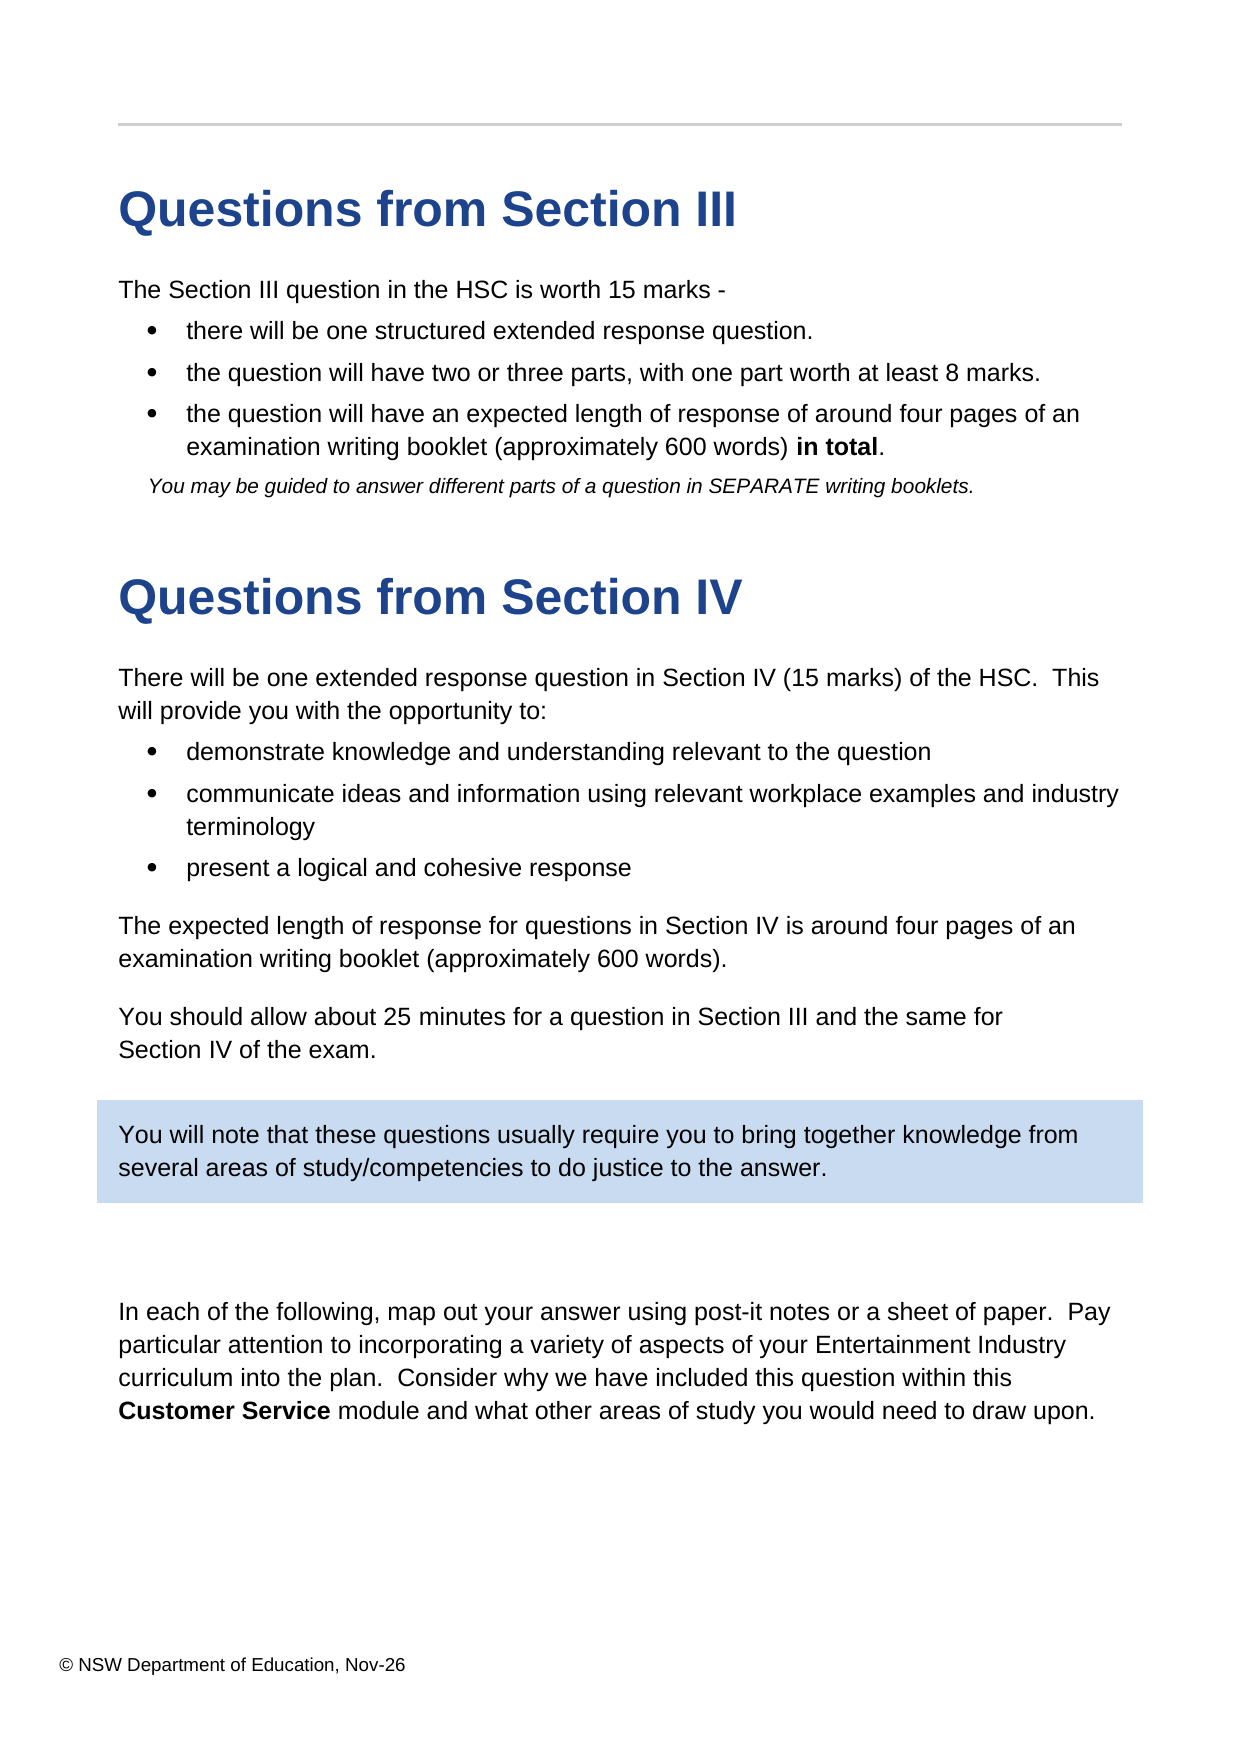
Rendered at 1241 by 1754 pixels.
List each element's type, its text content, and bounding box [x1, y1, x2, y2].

list the question will have two or three parts, with one part worth at least 8 marks. [148, 358, 1122, 387]
text The expected length of response for questions in Section IV is around four pages of an examination writing booklet (approximately 600 words). [118, 911, 1122, 973]
text You should allow about 25 minutes for a question in Section III and the same for Section IV of the exam. [118, 1002, 1122, 1064]
subtitle Questions from Section IV [118, 568, 1122, 625]
subtitle Questions from Section III [118, 180, 1122, 237]
list You may be guided to answer different parts of a question in SEPARATE writing booklets. [148, 474, 1122, 498]
list the question will have an expected length of response of around four pages of an examination writing booklet (approximately 600 words) in total. [148, 399, 1122, 461]
text There will be one extended response question in Section IV (15 marks) of the HSC. This will provide you with the opportunity to: [118, 663, 1122, 724]
text In each of the following, map out your answer using post-it notes or a sheet of paper. Pay particular attention to incorporating a variety of aspects of your Entertainment Industry curriculum into the plan. Consider why we have included this question within this Customer Service module and what other areas of study you would need to draw upon. [118, 1297, 1122, 1424]
list there will be one structured extended response question. [148, 316, 1122, 345]
text You will note that these questions usually require you to bring together knowledge from several areas of study/competencies to do justice to the answer. [97, 1100, 1143, 1203]
list demonstrate knowledge and understanding relevant to the question [148, 737, 1122, 766]
list communicate ideas and information using relevant workplace examples and industry terminology [148, 779, 1122, 841]
list present a logical and cohesive response [148, 853, 1122, 882]
text The Section III question in the HSC is worth 15 marks - [118, 275, 1122, 304]
